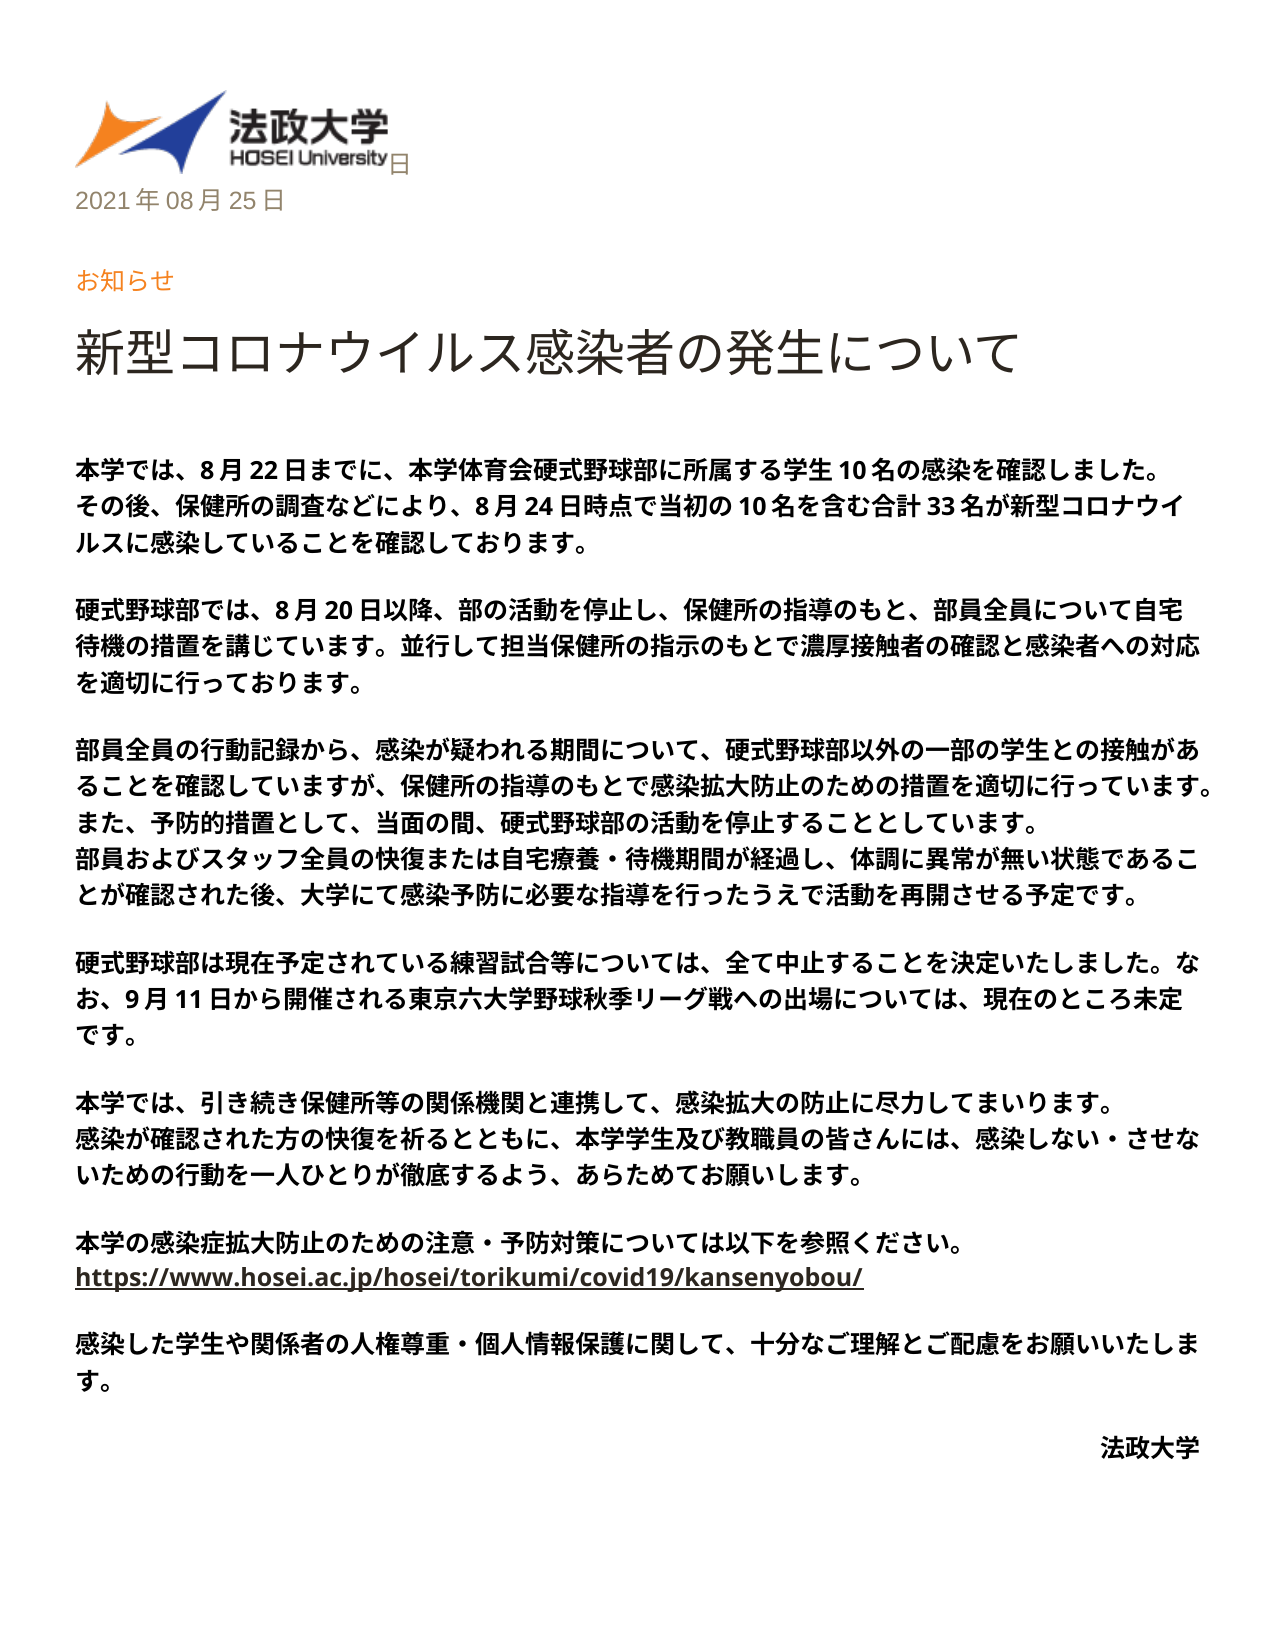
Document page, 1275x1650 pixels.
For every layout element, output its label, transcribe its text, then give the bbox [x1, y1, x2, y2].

picture [75, 90, 388, 174]
text 本学の感染症拡大防止のための注意‧予防対策については以下を参照ください。 https://www.hosei.ac.jp/hosei/torikumi/covid19/kansenyobou/ [75, 1223, 1200, 1293]
text 硬式野球部は現在予定されている練習試合等については、全て中止することを決定いたしました。なお、9月11日から開催される東京六大学野球秋季リーグ戦への出場については、現在のところ未定です。 [75, 943, 1200, 1052]
text 部員全員の行動記録から、感染が疑われる期間について、硬式野球部以外の一部の学生との接触があることを確認していますが、保健所の指導のもとで感染拡大防止のための措置を適切に行っています。また、予防的措置として、当面の間、硬式野球部の活動を停止することとしています。 部員およびスタッフ全員の快復または自宅療養・待機期間が経過し、体調に異常が無い状態であることが確認された後、大学にて感染予防に必要な指導を行ったうえで活動を再開させる予定です。 [75, 731, 1200, 912]
text 硬式野球部では、8月20日以降、部の活動を停止し、保健所の指導のもと、部員全員について自宅待機の措置を講じています。並行して担当保健所の指示のもとで濃厚接触者の確認と感染者への対応を適切に行っております。 [75, 591, 1200, 699]
text 法政大学 [75, 1428, 1200, 1465]
text お知らせ [75, 261, 1200, 297]
text 本学では、引き続き保健所等の関係機関と連携して、感染拡大の防止に尽力してまいります。 感染が確認された方の快復を祈るとともに、本学学生及び教職員の皆さんには、感染しない‧させないための行動を一人ひとりが徹底するよう、あらためてお願いします。 [75, 1083, 1200, 1192]
text 日 2021年08月25日 [75, 91, 1159, 217]
text 新型コロナウイルス感染者の発生について [75, 313, 1200, 385]
text 感染した学生や関係者の人権尊重‧個人情報保護に関して、十分なご理解とご配慮をお願いいたします。 [75, 1325, 1200, 1397]
text 本学では、8月22日までに、本学体育会硬式野球部に所属する学生10名の感染を確認しました。 その後、保健所の調査などにより、8月24日時点で当初の10名を含む合計33名が新型コロナウイルスに感染していることを確認しております。 [75, 451, 1200, 559]
